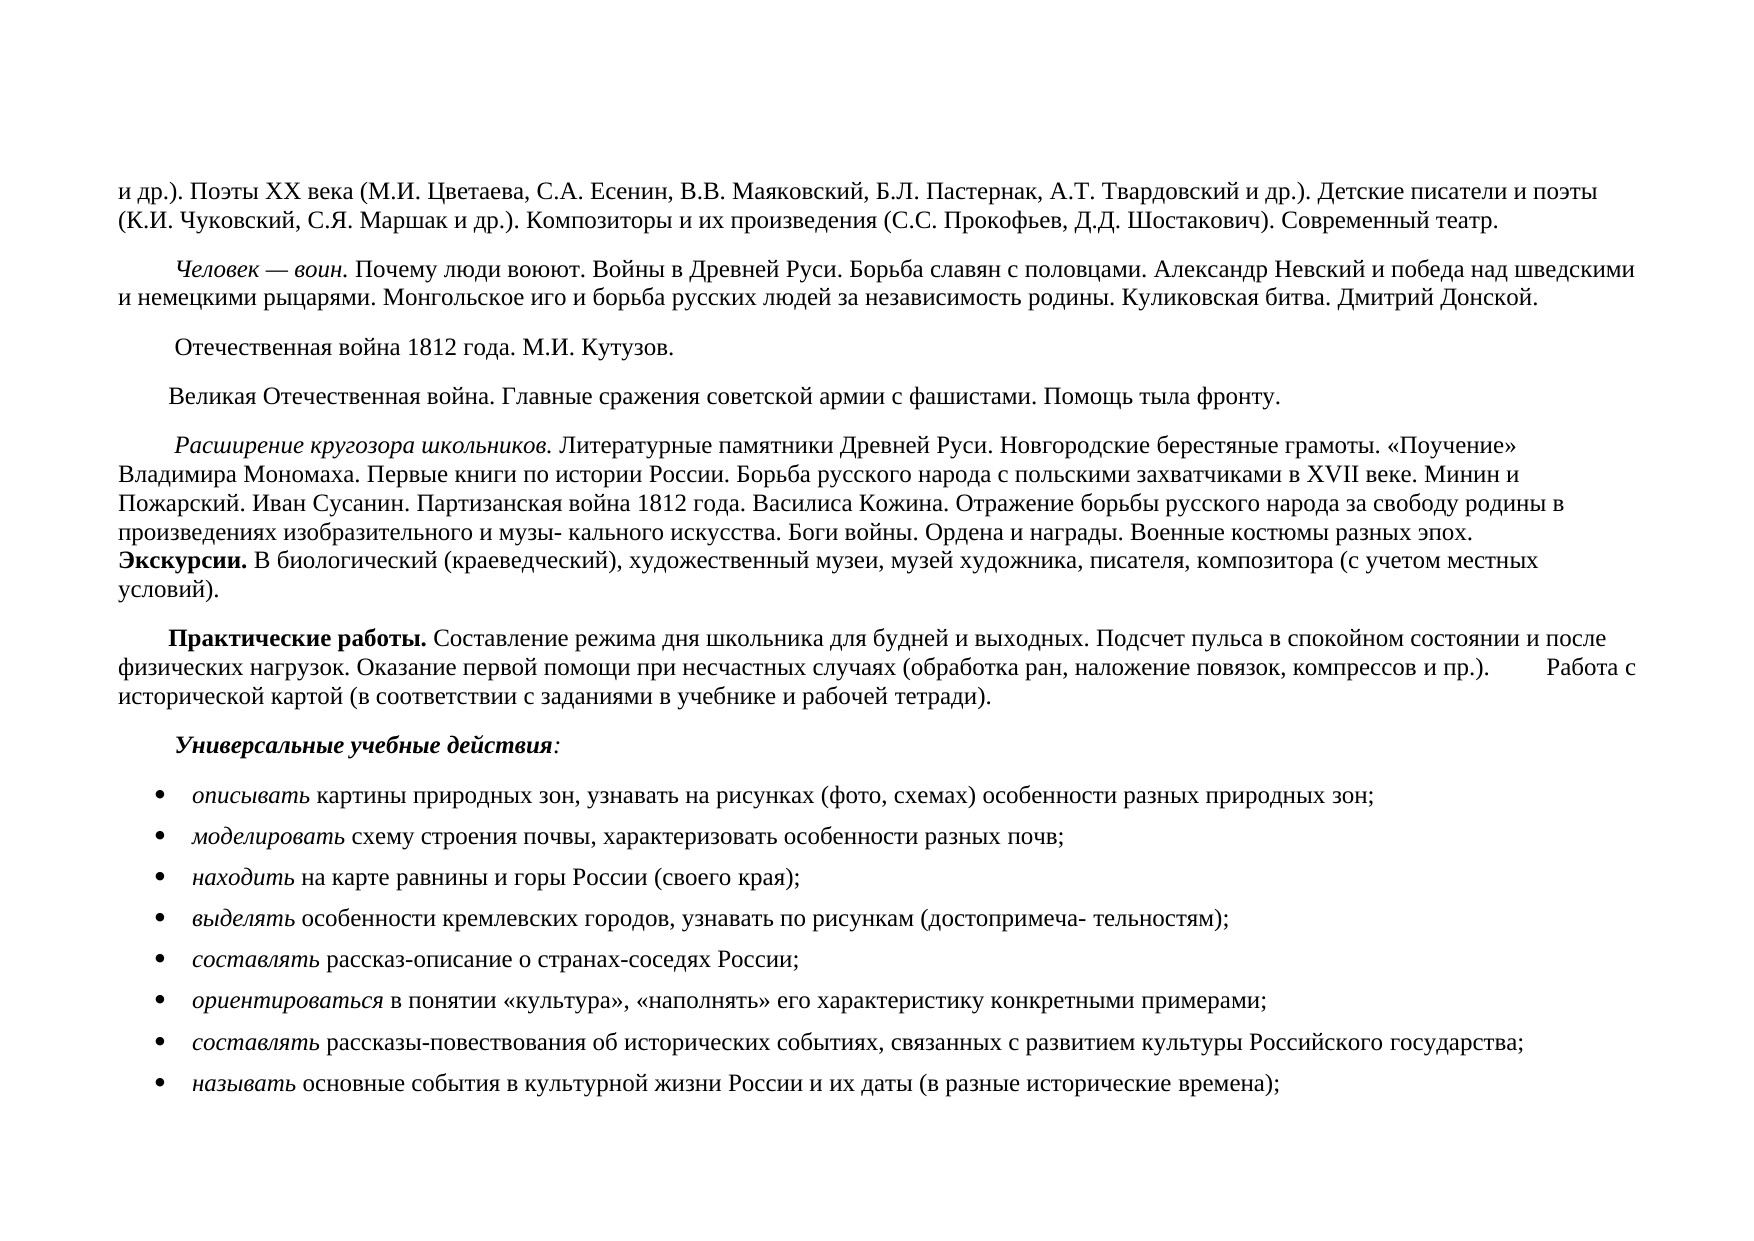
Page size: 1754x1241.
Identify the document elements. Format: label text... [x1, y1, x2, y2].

text Практические работы. Составление режима дня школьника для будней и выходных. Подсчет пульса в спокойном состоянии и после [168, 623, 1693, 652]
list описывать картины природных зон, узнавать на рисунках (фото, схемах) особенности разных природных зон; [156, 780, 1693, 808]
subtitle Универсальные учебные действия: [174, 730, 1693, 759]
list находить на карте равнины и горы России (своего края); [156, 862, 1693, 891]
list составлять рассказ-описание о странах-соседях России; [156, 944, 1693, 973]
text Отечественная война 1812 года. М.И. Кутузов. [174, 332, 1693, 360]
text Великая Отечественная война. Главные сражения советской армии с фашистами. Помощь тыла фронту. [168, 381, 1693, 410]
text Человек — воин. Почему люди воюют. Войны в Древней Руси. Борьба славян с половцами. Александр Невский и победа над шведскими и немецкими рыцарями. Монгольское иго и борьба русских людей за независимость родины. Куликовская битва. Дмитрий Донской. [118, 254, 1637, 311]
list выделять особенности кремлевских городов, узнавать по рисункам (достопримеча- тельностям); [156, 903, 1693, 932]
text Экскурсии. В биологический (краеведческий), художественный музеи, музей художника, писателя, композитора (с учетом местных условий). [118, 546, 1573, 603]
list называть основные события в культурной жизни России и их даты (в разные исторические времена); [156, 1068, 1693, 1097]
list моделировать схему строения почвы, характеризовать особенности разных почв; [156, 821, 1693, 849]
list составлять рассказы-повествования об исторических событиях, связанных с развитием культуры Российского государства; [156, 1027, 1693, 1056]
text Расширение кругозора школьников. Литературные памятники Древней Руси. Новгородские берестяные грамоты. «Поучение» Владимира Мономаха. Первые книги по истории России. Борьба русского народа с польскими захватчиками в ХVII веке. Минин и Пожарский. Иван Сусанин. Партизанская война 1812 года. Василиса Кожина. Отражение борьбы русского народа за свободу родины в произведениях изобразительного и музы- кального искусства. Боги войны. Ордена и награды. Военные костюмы разных эпох. [118, 431, 1573, 546]
text физических нагрузок. Оказание первой помощи при несчастных случаях (обработка ран, наложение повязок, компрессов и пр.). Работа с исторической картой (в соответствии с заданиями в учебнике и рабочей тетради). [118, 652, 1636, 709]
list ориентироваться в понятии «культура», «наполнять» его характеристику конкретными примерами; [156, 986, 1693, 1014]
text и др.). Поэты ХХ века (М.И. Цветаева, С.А. Есенин, В.В. Маяковский, Б.Л. Пастернак, А.Т. Твардовский и др.). Детские писатели и поэты (К.И. Чуковский, С.Я. Маршак и др.). Композиторы и их произведения (С.С. Прокофьев, Д.Д. Шостакович). Современный театр. [118, 176, 1600, 233]
